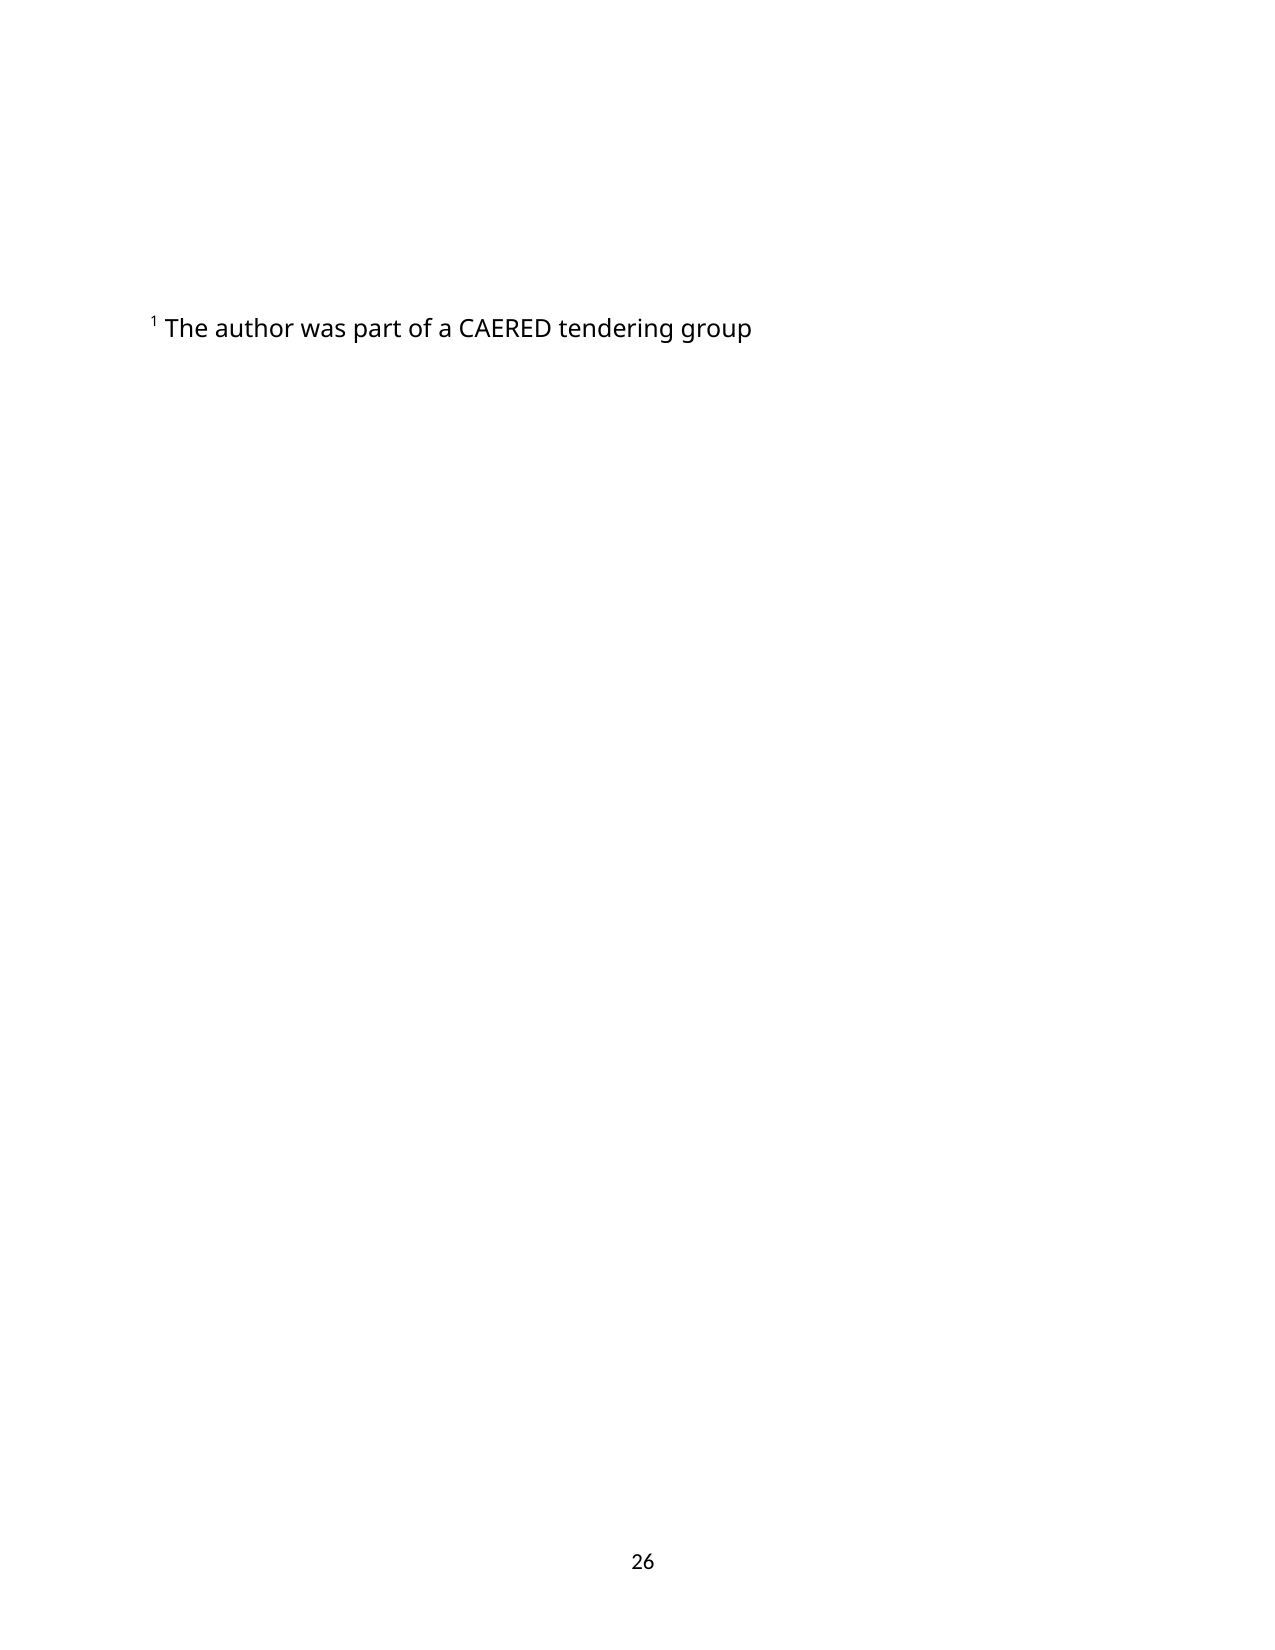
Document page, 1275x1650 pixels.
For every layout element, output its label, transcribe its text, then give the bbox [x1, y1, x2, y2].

text 1 The author was part of a CAERED tendering group [150, 310, 1125, 344]
